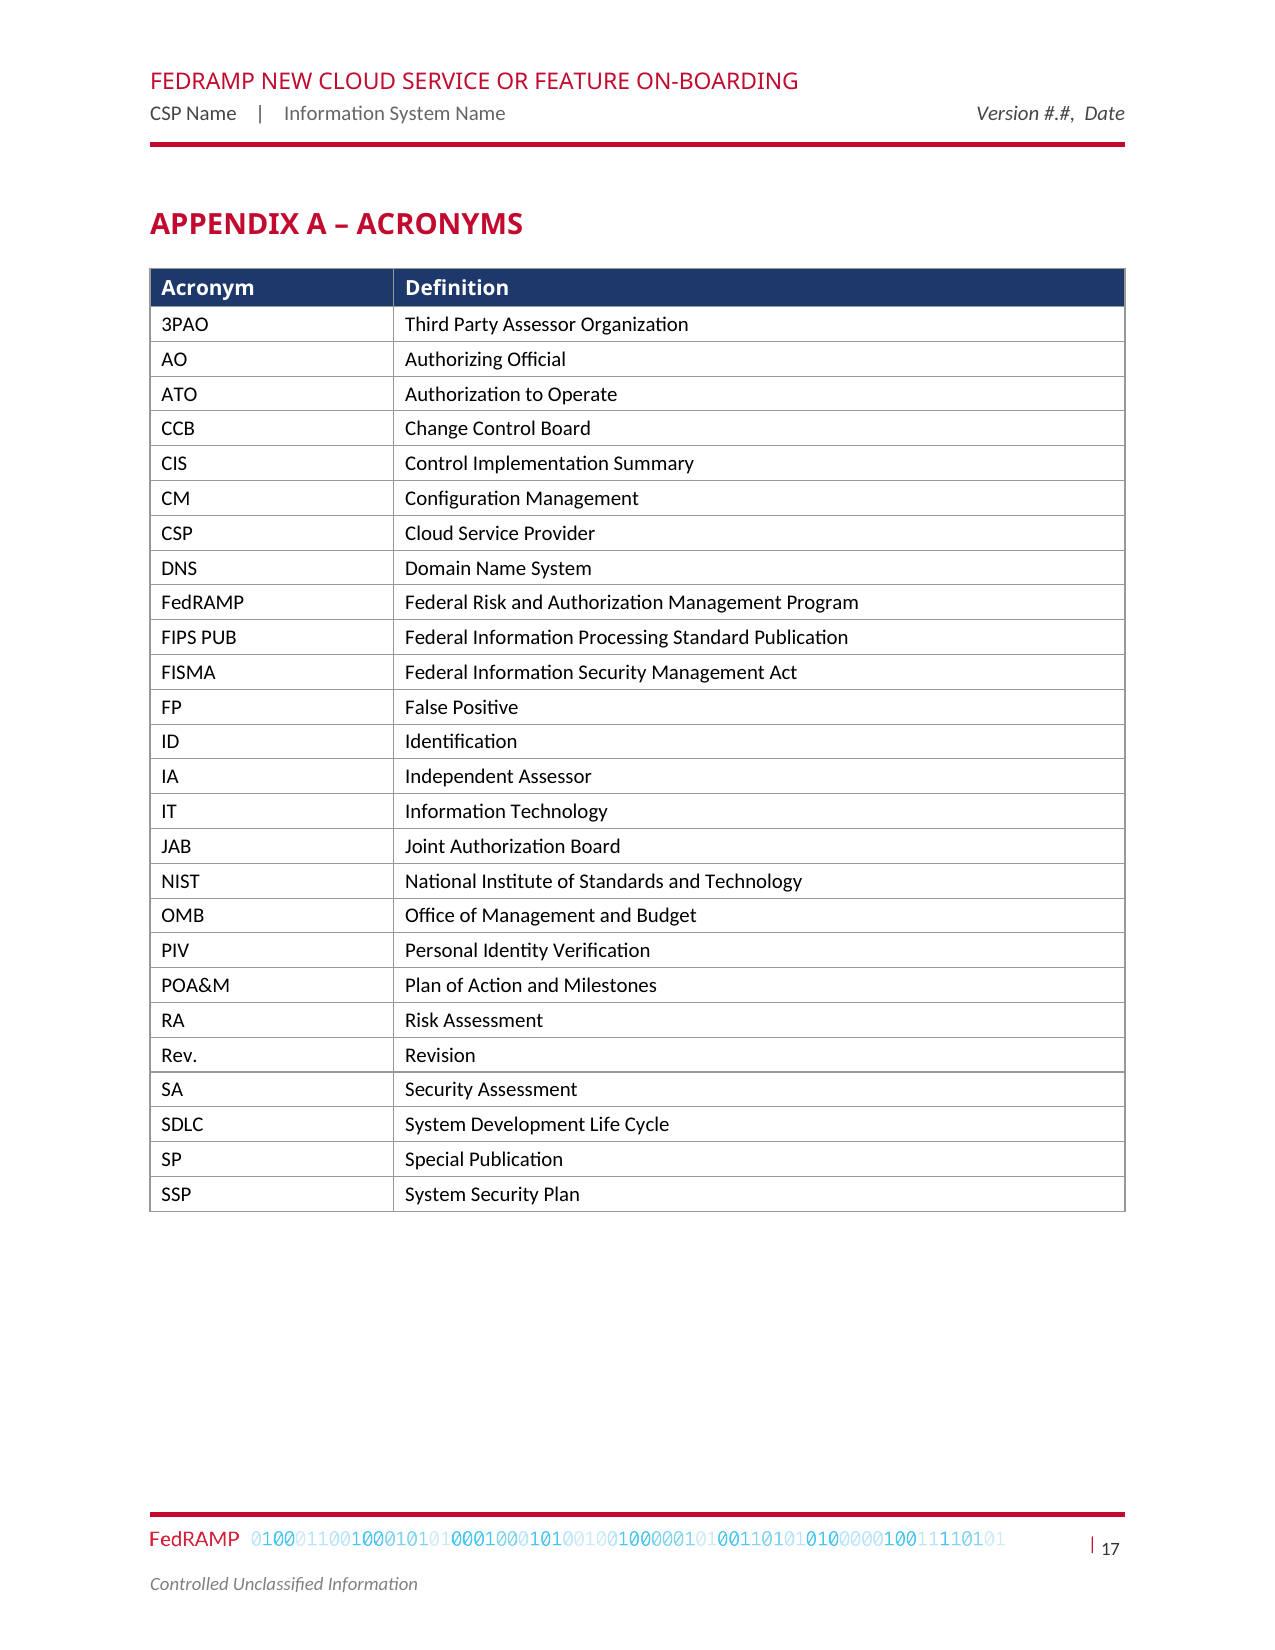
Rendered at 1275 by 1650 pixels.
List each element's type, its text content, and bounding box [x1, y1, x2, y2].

table_cell FISMA [151, 655, 393, 689]
table_cell Federal Information Security Management Act [394, 655, 1124, 689]
table_cell Personal Identity Verification [394, 933, 1124, 967]
table_cell Information Technology [394, 794, 1124, 828]
table_cell Cloud Service Provider [394, 516, 1124, 549]
subtitle Appendix A – Acronyms [150, 203, 1125, 243]
table_cell Authorizing Official [394, 342, 1124, 376]
table_cell RA [151, 1003, 393, 1037]
table_cell FedRAMP [151, 585, 393, 619]
picture [150, 1529, 1005, 1555]
table_cell SP [151, 1142, 393, 1176]
table_cell SSP [151, 1177, 393, 1211]
table_cell OMB [151, 899, 393, 932]
table_cell IT [151, 794, 393, 828]
table_cell POA&M [151, 968, 393, 1002]
table_cell Special Publication [394, 1142, 1124, 1176]
table_cell Risk Assessment [394, 1003, 1124, 1037]
table_cell JAB [151, 829, 393, 863]
table_cell Joint Authorization Board [394, 829, 1124, 863]
table_cell ATO [151, 377, 393, 410]
table_cell Third Party Assessor Organization [394, 307, 1124, 341]
table_cell DNS [151, 551, 393, 584]
table_cell FIPS PUB [151, 620, 393, 654]
table_cell Authorization to Operate [394, 377, 1124, 410]
table_cell AO [151, 342, 393, 376]
table_cell Configuration Management [394, 481, 1124, 515]
table_cell Control Implementation Summary [394, 446, 1124, 480]
table_cell CSP [151, 516, 393, 549]
table_cell FP [151, 690, 393, 723]
table_cell Federal Risk and Authorization Management Program [394, 585, 1124, 619]
table_cell CM [151, 481, 393, 515]
table_cell Rev. [151, 1038, 393, 1071]
table_cell Domain Name System [394, 551, 1124, 584]
table_cell Office of Management and Budget [394, 899, 1124, 932]
table_cell Revision [394, 1038, 1124, 1071]
table_cell 3PAO [151, 307, 393, 341]
table_cell SDLC [151, 1107, 393, 1141]
table_cell False Positive [394, 690, 1124, 723]
table_cell NIST [151, 864, 393, 897]
table_header Definition [394, 269, 1124, 306]
table_cell ID [151, 725, 393, 758]
table_cell CCB [151, 411, 393, 445]
table_cell PIV [151, 933, 393, 967]
table_cell Independent Assessor [394, 759, 1124, 793]
table_cell System Security Plan [394, 1177, 1124, 1211]
table_cell Security Assessment [394, 1073, 1124, 1106]
table_cell Plan of Action and Milestones [394, 968, 1124, 1002]
table_cell SA [151, 1073, 393, 1106]
table_cell Change Control Board [394, 411, 1124, 445]
table_header Acronym [151, 269, 393, 306]
table_cell National Institute of Standards and Technology [394, 864, 1124, 897]
table_cell Identification [394, 725, 1124, 758]
table_cell Federal Information Processing Standard Publication [394, 620, 1124, 654]
table_cell System Development Life Cycle [394, 1107, 1124, 1141]
table_cell CIS [151, 446, 393, 480]
table_cell IA [151, 759, 393, 793]
